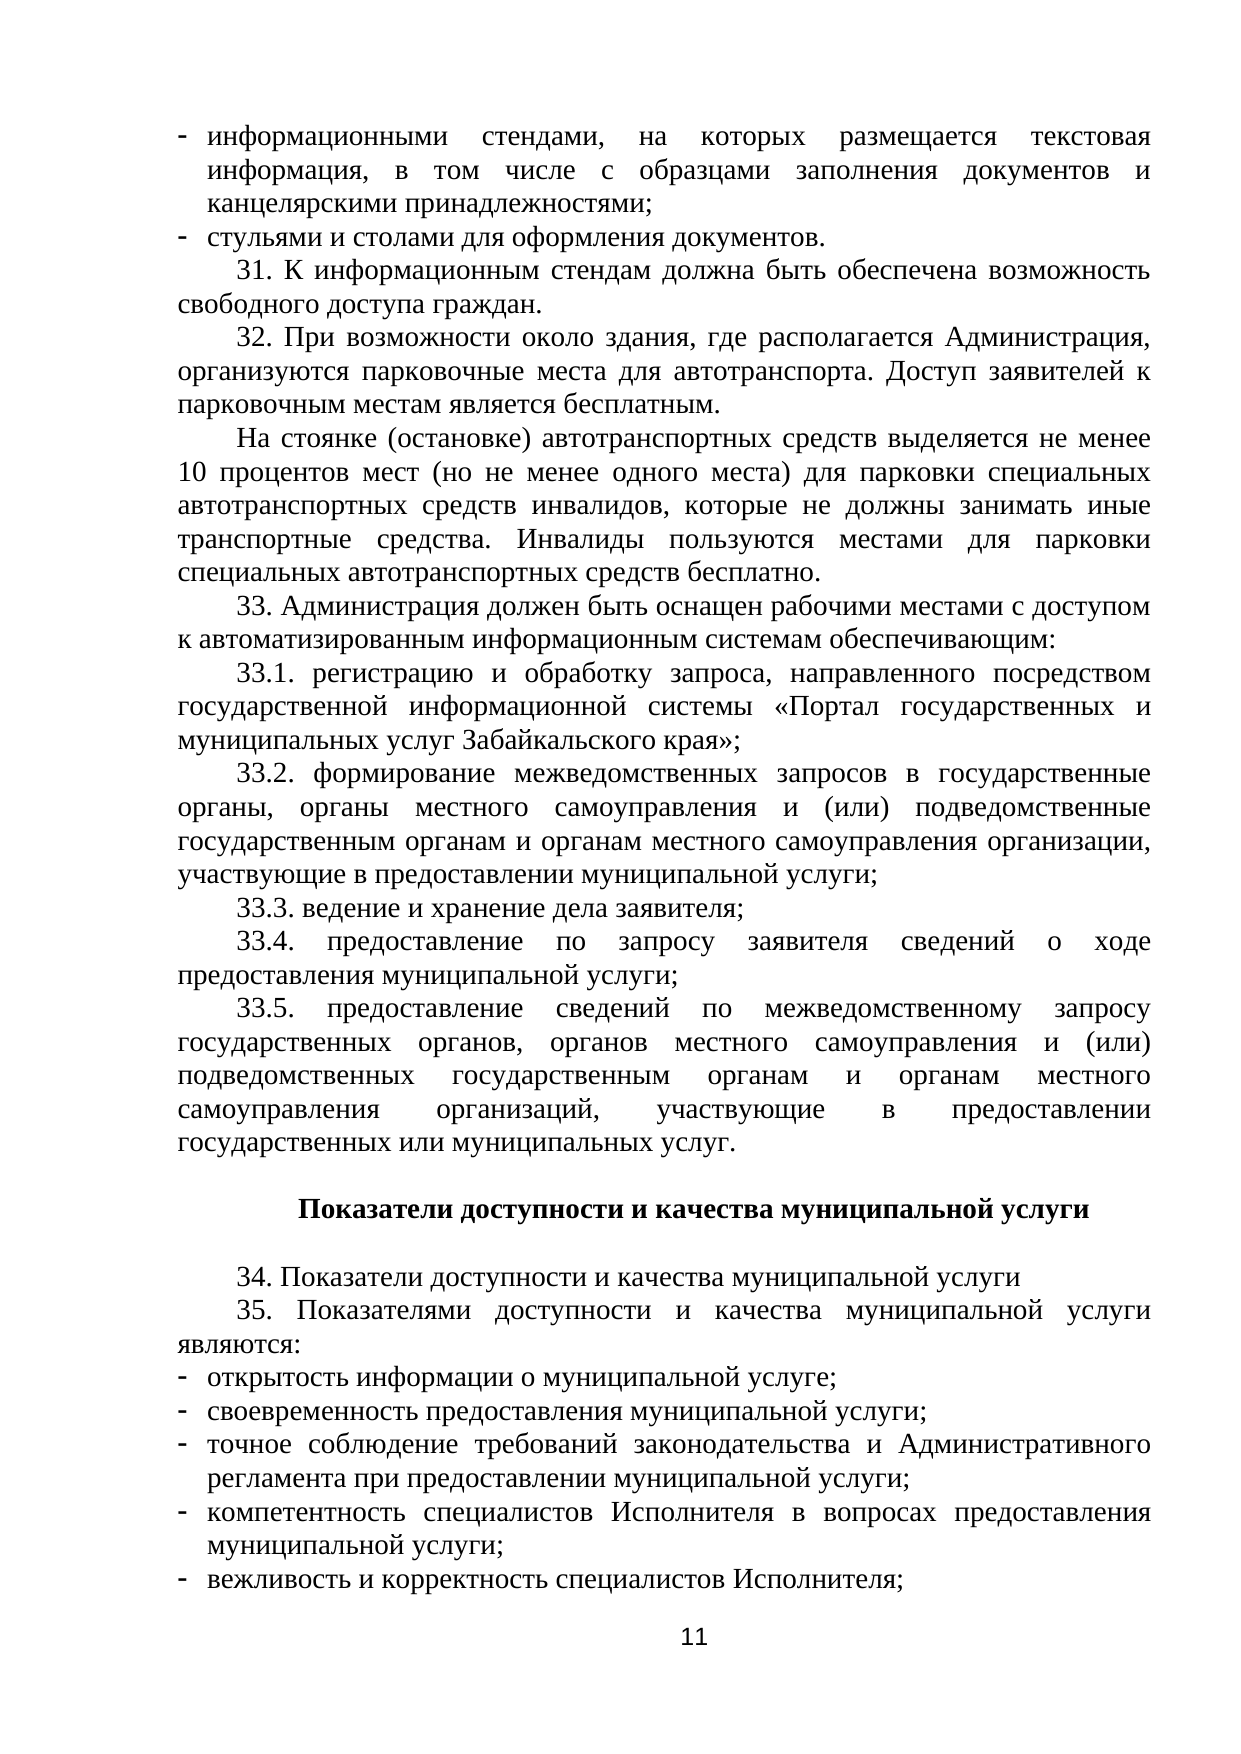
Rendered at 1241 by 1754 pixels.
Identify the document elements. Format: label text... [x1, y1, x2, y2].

list информационными стендами, на которых размещается текстовая информация, в том числе с образцами заполнения документов и канцелярскими принадлежностями; [177, 118, 1152, 219]
text 31. К информационным стендам должна быть обеспечена возможность свободного доступа граждан. [177, 252, 1152, 319]
text 33.3. ведение и хранение дела заявителя; [177, 890, 1152, 923]
text 33.5. предоставление сведений по межведомственному запросу государственных органов, органов местного самоуправления и (или) подведомственных государственным органам и органам местного самоуправления организаций, участвующие в предоставлении государственных или муниципальных услуг. [177, 990, 1152, 1158]
text 34. Показатели доступности и качества муниципальной услуги [177, 1259, 1152, 1292]
list открытость информации о муниципальной услуге; [177, 1359, 1152, 1393]
list своевременность предоставления муниципальной услуги; [177, 1393, 1152, 1427]
list точное соблюдение требований законодательства и Административного регламента при предоставлении муниципальной услуги; [177, 1427, 1152, 1494]
text 35. Показателями доступности и качества муниципальной услуги являются: [177, 1292, 1152, 1359]
text 33.2. формирование межведомственных запросов в государственные органы, органы местного самоуправления и (или) подведомственные государственным органам и органам местного самоуправления организации, участвующие в предоставлении муниципальной услуги; [177, 756, 1152, 890]
text 33.1. регистрацию и обработку запроса, направленного посредством государственной информационной системы «Портал государственных и муниципальных услуг Забайкальского края»; [177, 655, 1152, 756]
list стульями и столами для оформления документов. [177, 219, 1152, 252]
text На стоянке (остановке) автотранспортных средств выделяется не менее 10 процентов мест (но не менее одного места) для парковки специальных автотранспортных средств инвалидов, которые не должны занимать иные транспортные средства. Инвалиды пользуются местами для парковки специальных автотранспортных средств бесплатно. [177, 420, 1152, 588]
text 33.4. предоставление по запросу заявителя сведений о ходе предоставления муниципальной услуги; [177, 923, 1152, 990]
text 32. При возможности около здания, где располагается Администрация, организуются парковочные места для автотранспорта. Доступ заявителей к парковочным местам является бесплатным. [177, 319, 1152, 420]
subtitle Показатели доступности и качества муниципальной услуги [177, 1192, 1152, 1225]
list компетентность специалистов Исполнителя в вопросах предоставления муниципальной услуги; [177, 1494, 1152, 1561]
list вежливость и корректность специалистов Исполнителя; [177, 1561, 1152, 1595]
text 33. Администрация должен быть оснащен рабочими местами с доступом к автоматизированным информационным системам обеспечивающим: [177, 588, 1152, 655]
